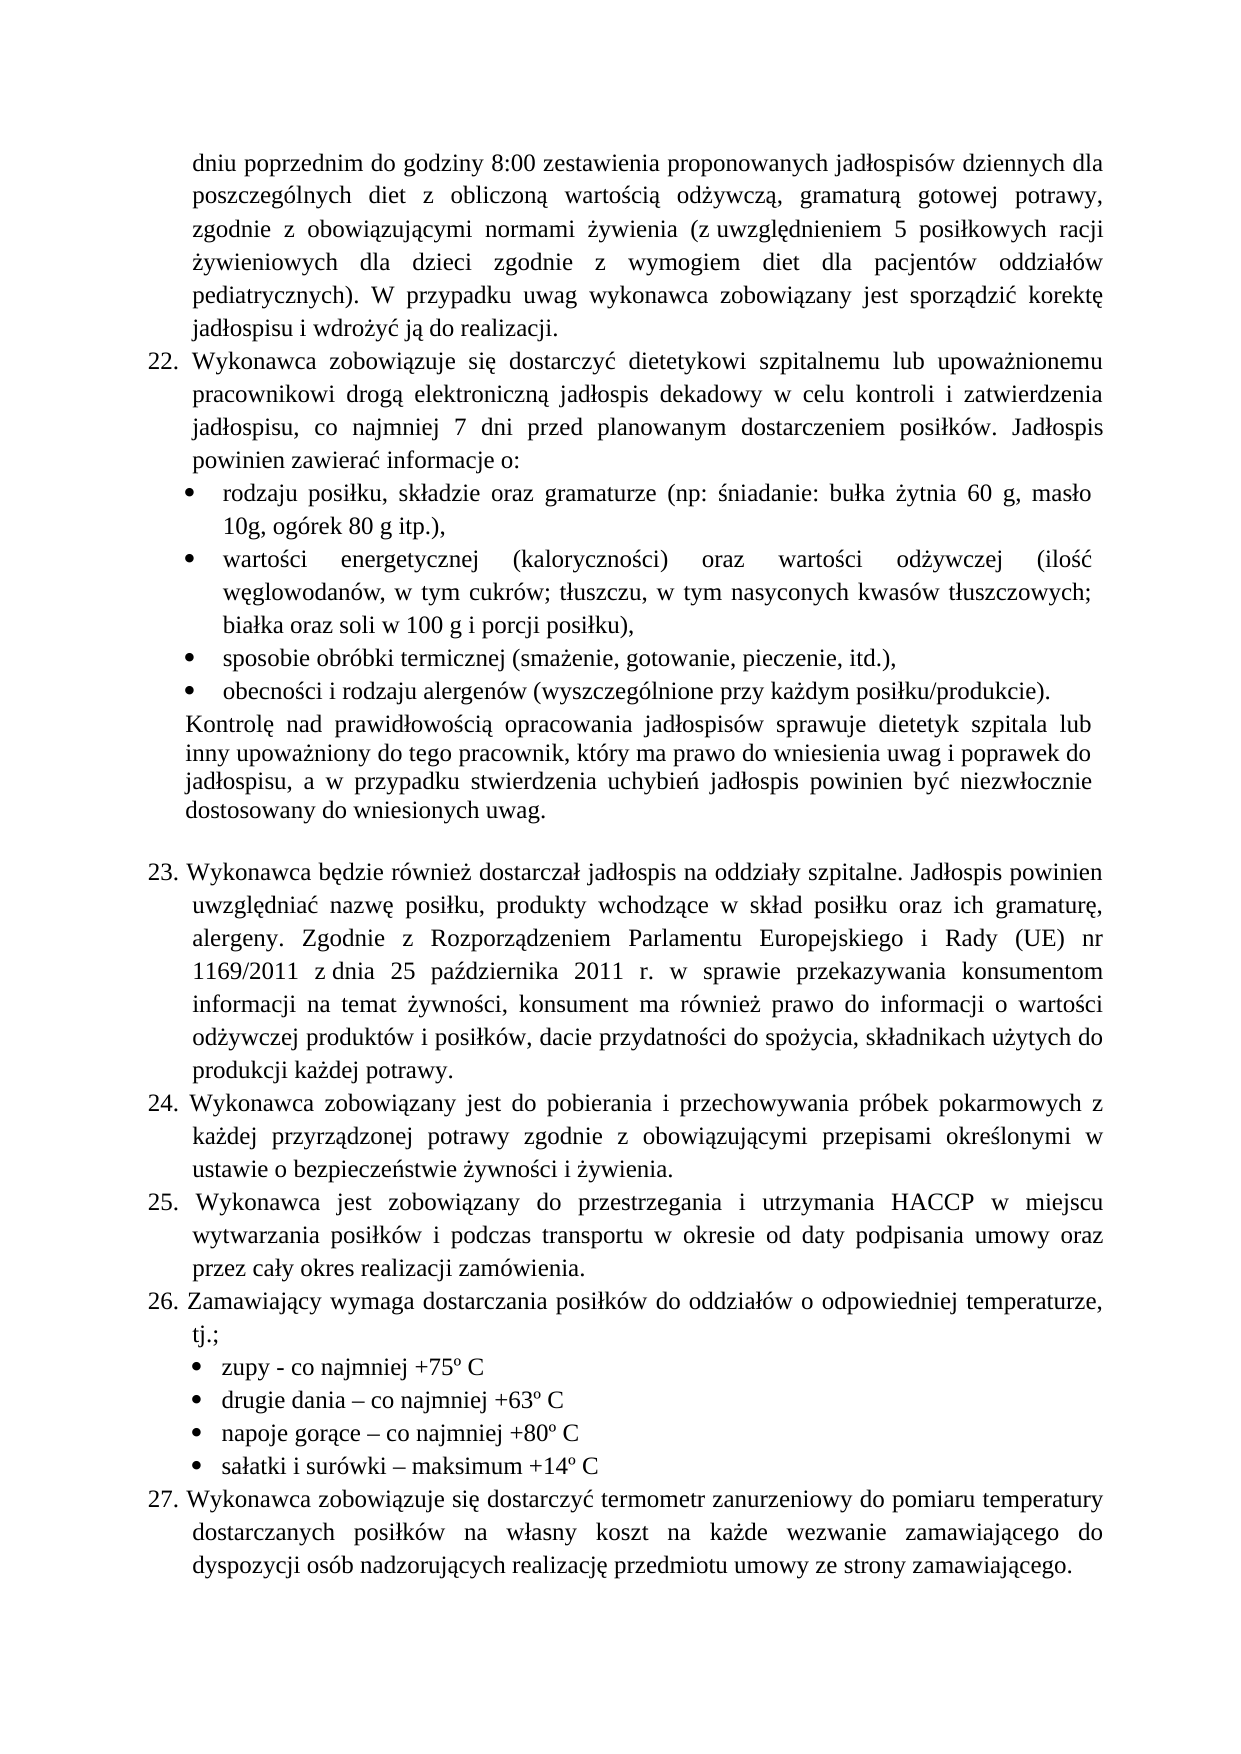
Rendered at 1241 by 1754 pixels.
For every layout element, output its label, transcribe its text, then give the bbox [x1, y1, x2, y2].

text 22. Wykonawca zobowiązuje się dostarczyć dietetykowi szpitalnemu lub upoważnionemu pracownikowi drogą elektroniczną jadłospis dekadowy w celu kontroli i zatwierdzenia jadłospisu, co najmniej 7 dni przed planowanym dostarczeniem posiłków. Jadłospis powinien zawierać informacje o: [148, 346, 1104, 473]
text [148, 148, 1104, 341]
list wartości energetycznej (kaloryczności) oraz wartości odżywczej (ilość węglowodanów, w tym cukrów; tłuszczu, w tym nasyconych kwasów tłuszczowych; białka oraz soli w 100 g i porcji posiłku), [185, 544, 1093, 639]
text 27. Wykonawca zobowiązuje się dostarczyć termometr zanurzeniowy do pomiaru temperatury dostarczanych posiłków na własny koszt na każde wezwanie zamawiającego do dyspozycji osób nadzorujących realizację przedmiotu umowy ze strony zamawiającego. [148, 1484, 1104, 1579]
list obecności i rodzaju alergenów (wyszczególnione przy każdym posiłku/produkcie). [185, 676, 1093, 705]
text 24. Wykonawca zobowiązany jest do pobierania i przechowywania próbek pokarmowych z każdej przyrządzonej potrawy zgodnie z obowiązującymi przepisami określonymi w ustawie o bezpieczeństwie żywności i żywienia. [148, 1088, 1104, 1183]
list zupy - co najmniej +75º C [192, 1352, 1104, 1381]
list rodzaju posiłku, składzie oraz gramaturze (np: śniadanie: bułka żytnia 60 g, masło 10g, ogórek 80 g itp.), [185, 478, 1093, 539]
text 26. Zamawiający wymaga dostarczania posiłków do oddziałów o odpowiedniej temperaturze, tj.; [148, 1286, 1104, 1348]
text Kontrolę nad prawidłowością opracowania jadłospisów sprawuje dietetyk szpitala lub inny upoważniony do tego pracownik, który ma prawo do wniesienia uwag i poprawek do jadłospisu, a w przypadku stwierdzenia uchybień jadłospis powinien być niezwłocznie dostosowany do wniesionych uwag. [185, 709, 1093, 824]
text 25. Wykonawca jest zobowiązany do przestrzegania i utrzymania HACCP w miejscu wytwarzania posiłków i podczas transportu w okresie od daty podpisania umowy oraz przez cały okres realizacji zamówienia. [148, 1187, 1104, 1282]
list napoje gorące – co najmniej +80º C [192, 1418, 1104, 1447]
list drugie dania – co najmniej +63º C [192, 1385, 1104, 1414]
list sposobie obróbki termicznej (smażenie, gotowanie, pieczenie, itd.), [185, 643, 1093, 672]
text 23. Wykonawca będzie również dostarczał jadłospis na oddziały szpitalne. Jadłospis powinien uwzględniać nazwę posiłku, produkty wchodzące w skład posiłku oraz ich gramaturę, alergeny. Zgodnie z Rozporządzeniem Parlamentu Europejskiego i Rady (UE) nr 1169/2011 z dnia 25 października 2011 r. w sprawie przekazywania konsumentom informacji na temat żywności, konsument ma również prawo do informacji o wartości odżywczej produktów i posiłków, dacie przydatności do spożycia, składnikach użytych do produkcji każdej potrawy. [148, 857, 1104, 1084]
list sałatki i surówki – maksimum +14º C [192, 1451, 1104, 1480]
